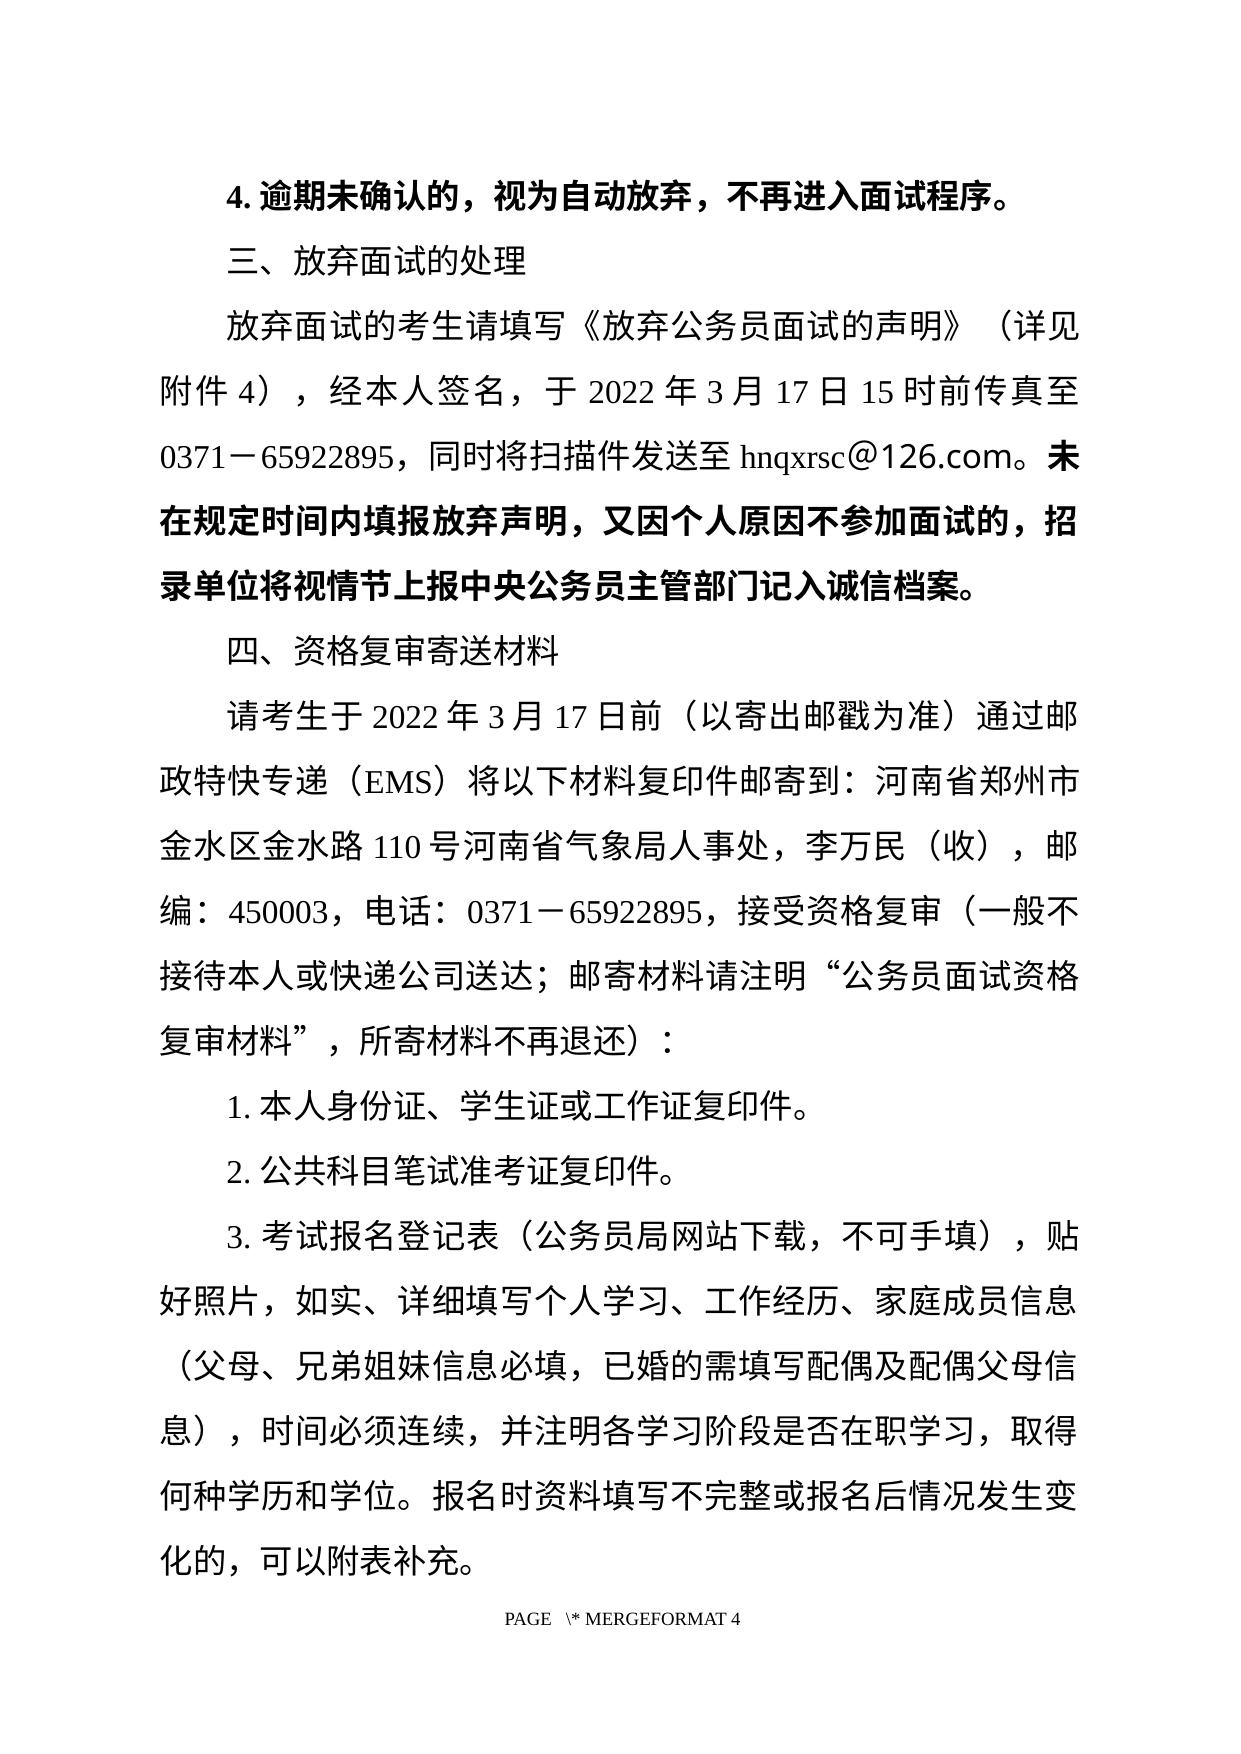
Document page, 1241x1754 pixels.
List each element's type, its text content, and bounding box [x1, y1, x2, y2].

text 请考生于2022年3月17日前（以寄出邮戳为准）通过邮政特快专递（EMS）将以下材料复印件邮寄到：河南省郑州市金水区金水路110号河南省气象局人事处，李万民（收），邮编：450003，电话：0371－65922895，接受资格复审（一般不接待本人或快递公司送达；邮寄材料请注明“公务员面试资格复审材料”，所寄材料不再退还）： [159, 682, 1081, 1072]
text 三、放弃面试的处理 [159, 227, 1081, 292]
text 3. 考试报名登记表（公务员局网站下载，不可手填），贴好照片，如实、详细填写个人学习、工作经历、家庭成员信息（父母、兄弟姐妹信息必填，已婚的需填写配偶及配偶父母信息），时间必须连续，并注明各学习阶段是否在职学习，取得何种学历和学位。报名时资料填写不完整或报名后情况发生变化的，可以附表补充。 [159, 1202, 1081, 1592]
text 4. 逾期未确认的，视为自动放弃，不再进入面试程序。 [159, 162, 1081, 227]
text 四、资格复审寄送材料 [159, 617, 1081, 682]
text 2. 公共科目笔试准考证复印件。 [159, 1137, 1081, 1202]
text 1. 本人身份证、学生证或工作证复印件。 [159, 1072, 1081, 1137]
text 放弃面试的考生请填写《放弃公务员面试的声明》（详见附件4），经本人签名，于2022年3月17日15时前传真至0371－65922895，同时将扫描件发送至hnqxrsc＠126.com。未在规定时间内填报放弃声明，又因个人原因不参加面试的，招录单位将视情节上报中央公务员主管部门记入诚信档案。 [159, 292, 1081, 617]
